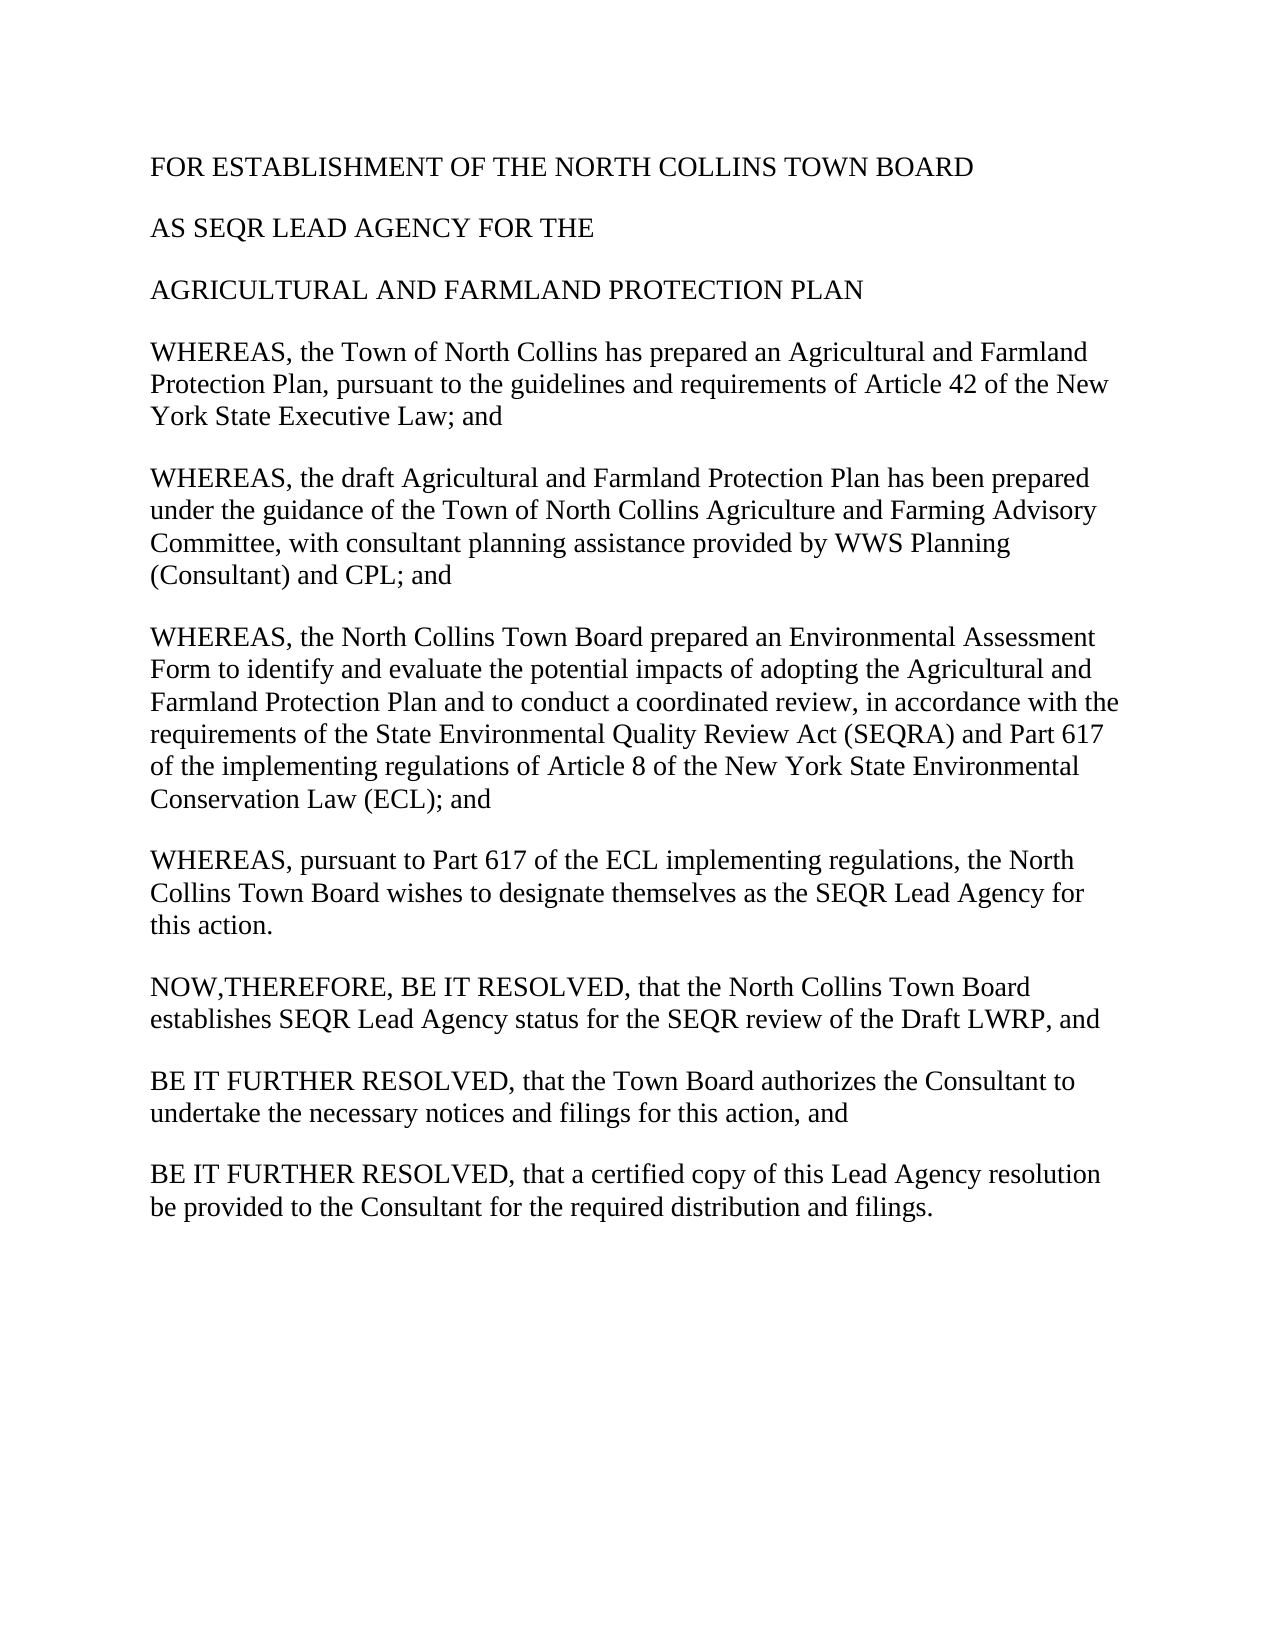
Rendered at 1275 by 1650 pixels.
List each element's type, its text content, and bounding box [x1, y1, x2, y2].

text BE IT FURTHER RESOLVED, that a certified copy of this Lead Agency resolution be provided to the Consultant for the required distribution and filings. [150, 1158, 1125, 1222]
text AS SEQR LEAD AGENCY FOR THE [150, 212, 1125, 244]
text NOW,THEREFORE, BE IT RESOLVED, that the North Collins Town Board establishes SEQR Lead Agency status for the SEQR review of the Draft LWRP, and [150, 970, 1125, 1034]
text WHEREAS, pursuant to Part 617 of the ECL implementing regulations, the North Collins Town Board wishes to designate themselves as the SEQR Lead Agency for this action. [150, 843, 1125, 941]
text WHEREAS, the North Collins Town Board prepared an Environmental Assessment Form to identify and evaluate the potential impacts of adopting the Agricultural and Farmland Protection Plan and to conduct a coordinated review, in accordance with the requirements of the State Environmental Quality Review Act (SEQRA) and Part 617 of the implementing regulations of Article 8 of the New York State Environmental Conservation Law (ECL); and [150, 620, 1125, 814]
text WHEREAS, the draft Agricultural and Farmland Protection Plan has been prepared under the guidance of the Town of North Collins Agriculture and Farming Advisory Committee, with consultant planning assistance provided by WWS Planning (Consultant) and CPL; and [150, 461, 1125, 591]
text BE IT FURTHER RESOLVED, that the Town Board authorizes the Consultant to undertake the necessary notices and filings for this action, and [150, 1064, 1125, 1128]
text FOR ESTABLISHMENT OF THE NORTH COLLINS TOWN BOARD [150, 150, 1125, 182]
text AGRICULTURAL AND FARMLAND PROTECTION PLAN [150, 273, 1125, 306]
text WHEREAS, the Town of North Collins has prepared an Agricultural and Farmland Protection Plan, pursuant to the guidelines and requirements of Article 42 of the New York State Executive Law; and [150, 335, 1125, 432]
